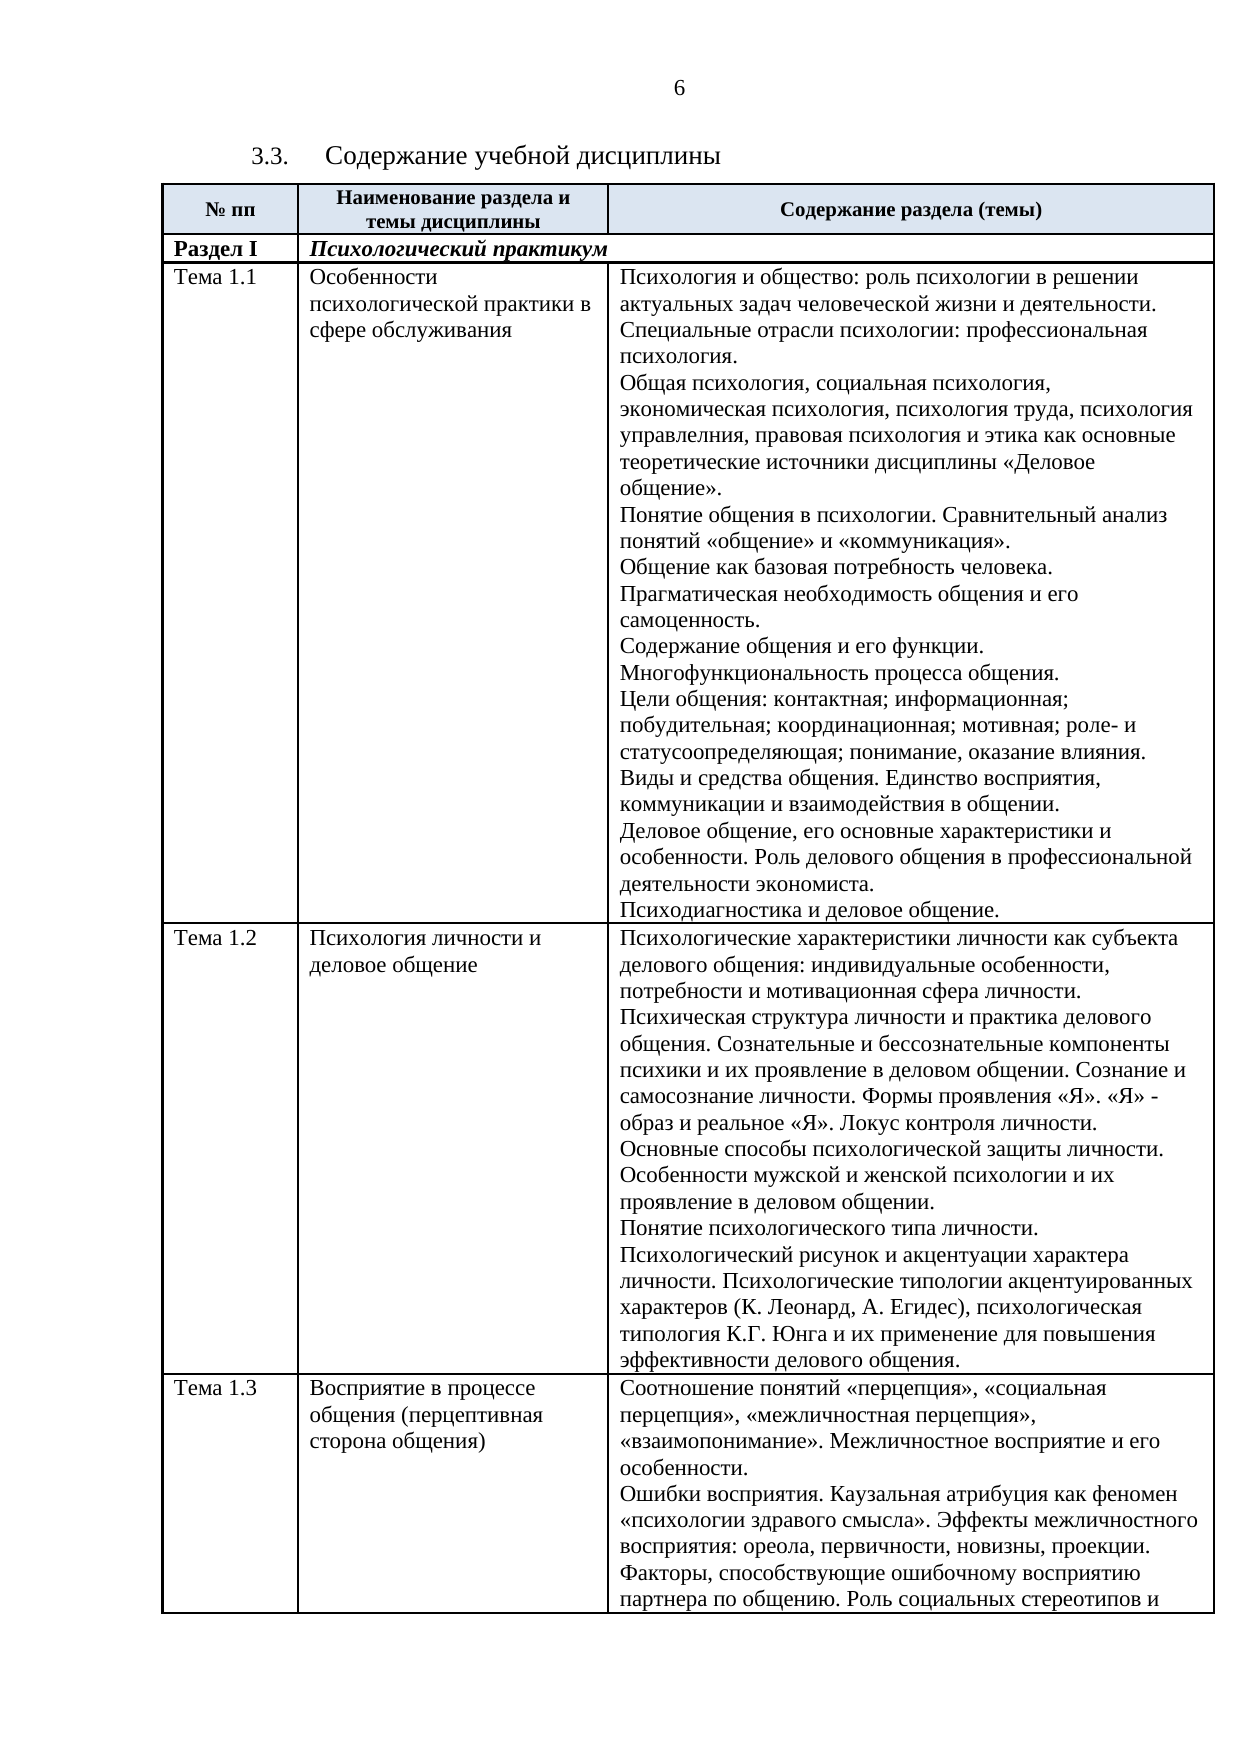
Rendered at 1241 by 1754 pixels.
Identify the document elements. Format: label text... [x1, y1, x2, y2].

table_cell Психологический практикум [299, 235, 1213, 261]
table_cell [609, 1375, 1213, 1612]
table_cell Психология личности и деловое общение [299, 924, 607, 1372]
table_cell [299, 1375, 607, 1612]
table_header № пп [164, 185, 297, 233]
table_cell Тема 1.1 [164, 264, 297, 922]
table_cell Раздел I [164, 235, 297, 261]
table_cell Психологические характеристики личности как субъекта делового общения: индивидуальные особенности, потребности и мотивационная сфера личности. Психическая структура личности и практика делового общения. Сознательные и бессознательные компоненты психики и их проявление в деловом общении. Сознание и самосознание личности. Формы проявления «Я». «Я» - образ и реальное «Я». Локус контроля личности. Основные способы психологической защиты личности. Особенности мужской и женской психологии и их проявление в деловом общении. Понятие психологического типа личности. Психологический рисунок и акцентуации характера личности. Психологические типологии акцентуированных характеров (К. Леонард, А. Егидес), психологическая типология К.Г. Юнга и их применение для повышения эффективности делового общения. [609, 924, 1213, 1372]
table_header Наименование раздела и темы дисциплины [299, 185, 607, 233]
subtitle Содержание учебной дисциплины [251, 139, 1181, 170]
table_cell Психология и общество: роль психологии в решении актуальных задач человеческой жизни и деятельности. Специальные отрасли психологии: профессиональная психология. Общая психология, социальная психология, экономическая психология, психология труда, психология управлелния, правовая психология и этика как основные теоретические источники дисциплины «Деловое общение». Понятие общения в психологии. Сравнительный анализ понятий «общение» и «коммуникация». Общение как базовая потребность человека. Прагматическая необходимость общения и его самоценность. Содержание общения и его функции. Многофункциональность процесса общения. Цели общения: контактная; информационная; побудительная; координационная; мотивная; роле- и статусоопределяющая; понимание, оказание влияния. Виды и средства общения. Единство восприятия, коммуникации и взаимодействия в общении. Деловое общение, его основные характеристики и особенности. Роль делового общения в профессиональной деятельности экономиста. Психодиагностика и деловое общение. [609, 264, 1213, 922]
table_cell Тема 1.3 [164, 1375, 297, 1612]
table_header Содержание раздела (темы) [609, 185, 1213, 233]
table_cell Особенности психологической практики в сфере обслуживания [299, 264, 607, 922]
table_cell Тема 1.2 [164, 924, 297, 1372]
